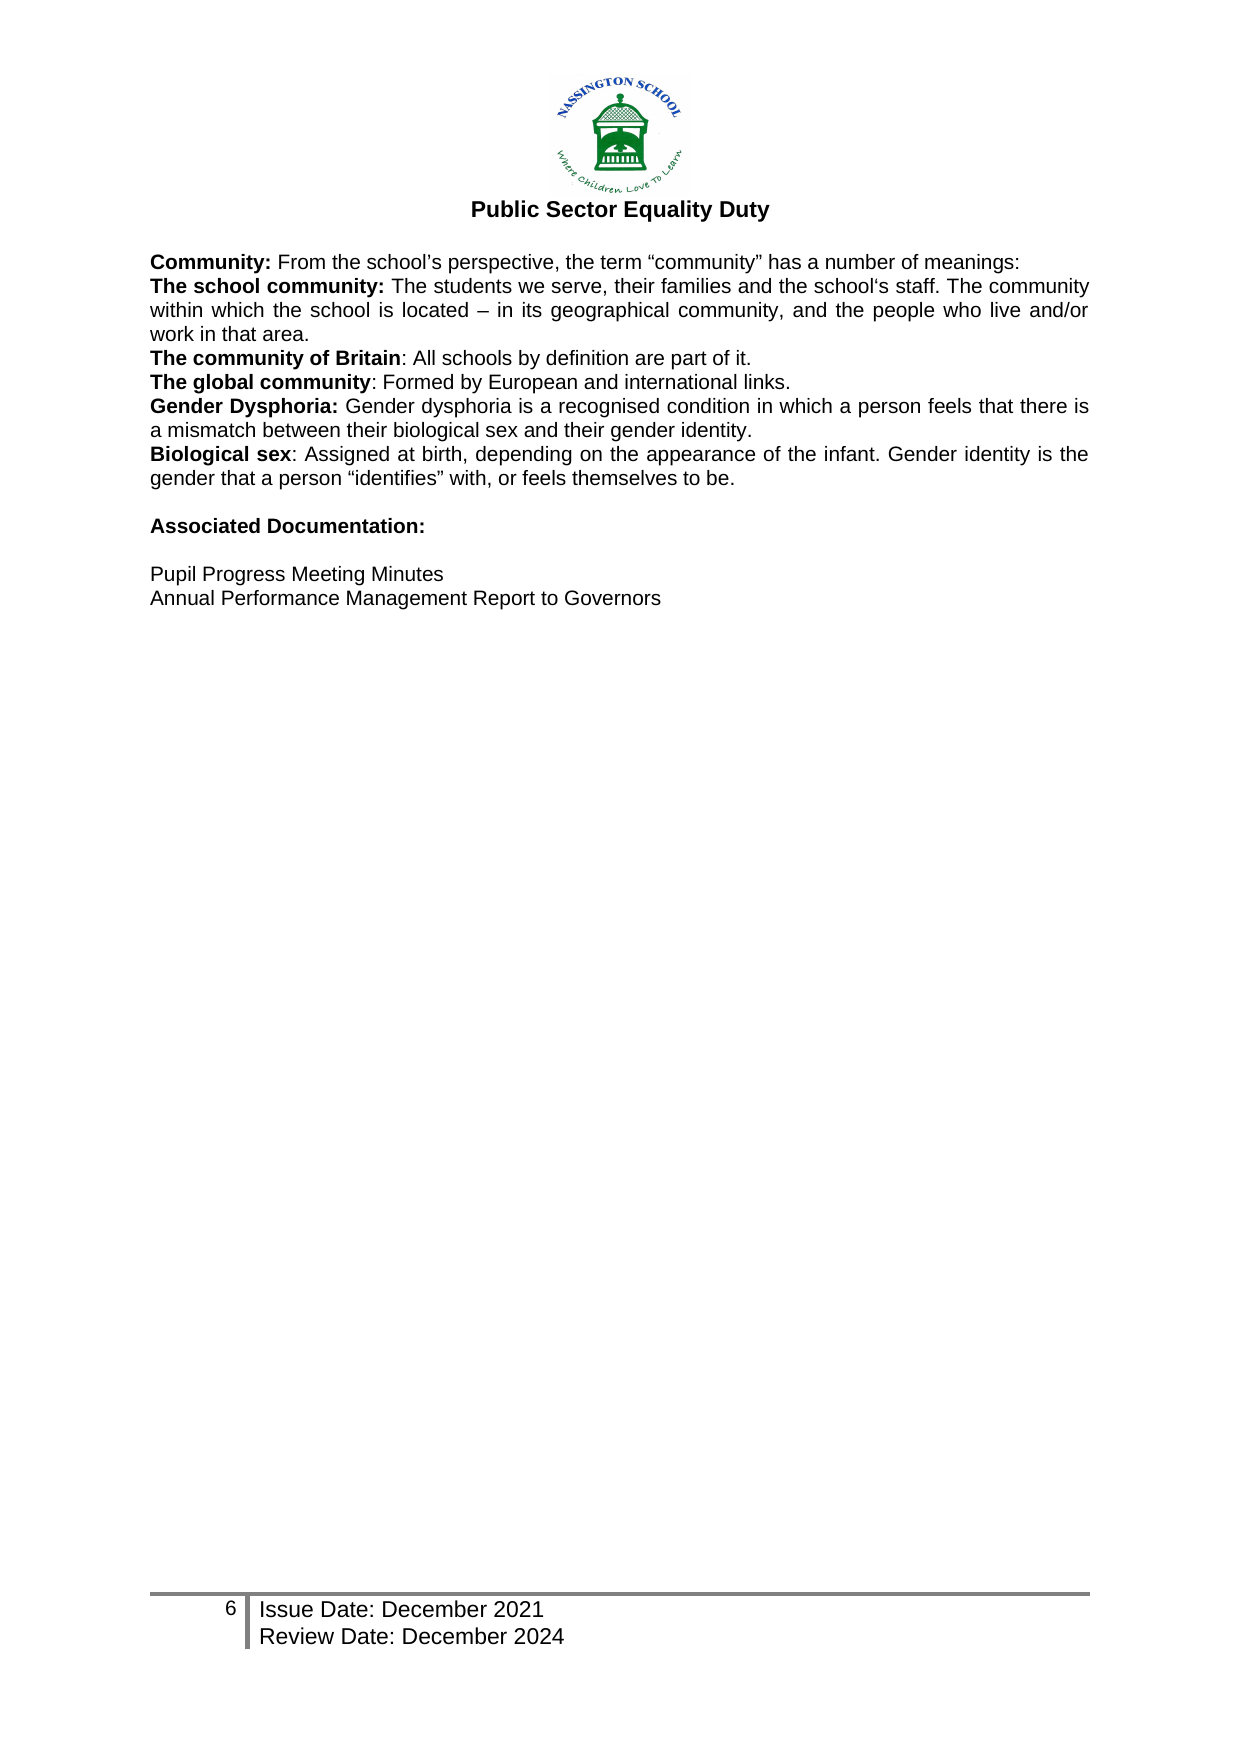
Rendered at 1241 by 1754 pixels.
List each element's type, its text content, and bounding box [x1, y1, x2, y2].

text Annual Performance Management Report to Governors [150, 585, 1090, 609]
text The global community: Formed by European and international links. [150, 370, 1090, 394]
text The school community: The students we serve, their families and the school‘s staff. The community within which the school is located – in its geographical community, and the people who live and/or work in that area. [150, 274, 1090, 346]
text Community: From the school’s perspective, the term “community” has a number of meanings: [150, 250, 1090, 274]
text Pupil Progress Meeting Minutes [150, 561, 1090, 585]
text Associated Documentation: [150, 513, 1090, 537]
text The community of Britain: All schools by definition are part of it. [150, 346, 1090, 370]
text Gender Dysphoria: Gender dysphoria is a recognised condition in which a person feels that there is a mismatch between their biological sex and their gender identity. [150, 394, 1090, 442]
text Biological sex: Assigned at birth, depending on the appearance of the infant. Gender identity is the gender that a person “identifies” with, or feels themselves to be. [150, 442, 1090, 489]
